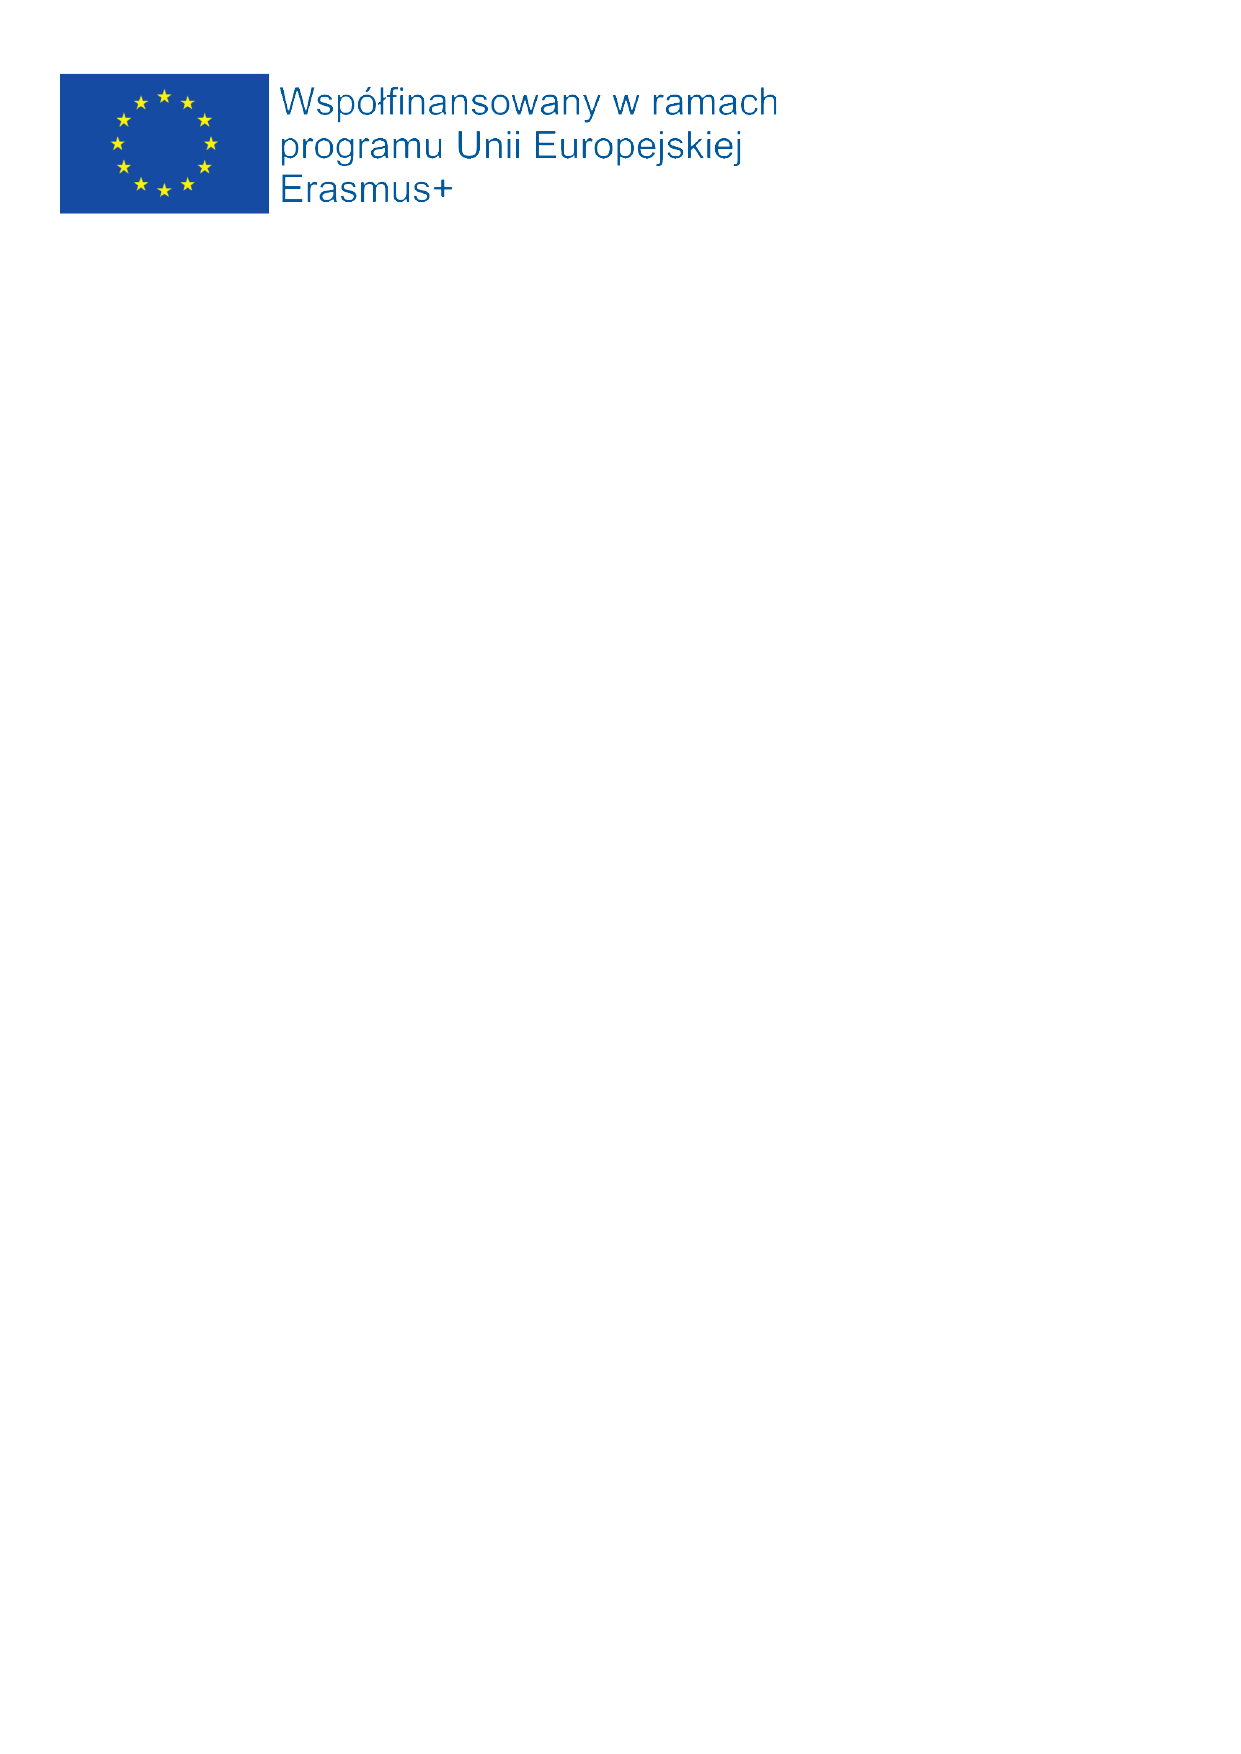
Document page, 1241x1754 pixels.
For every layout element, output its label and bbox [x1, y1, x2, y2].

picture [59, 73, 777, 214]
